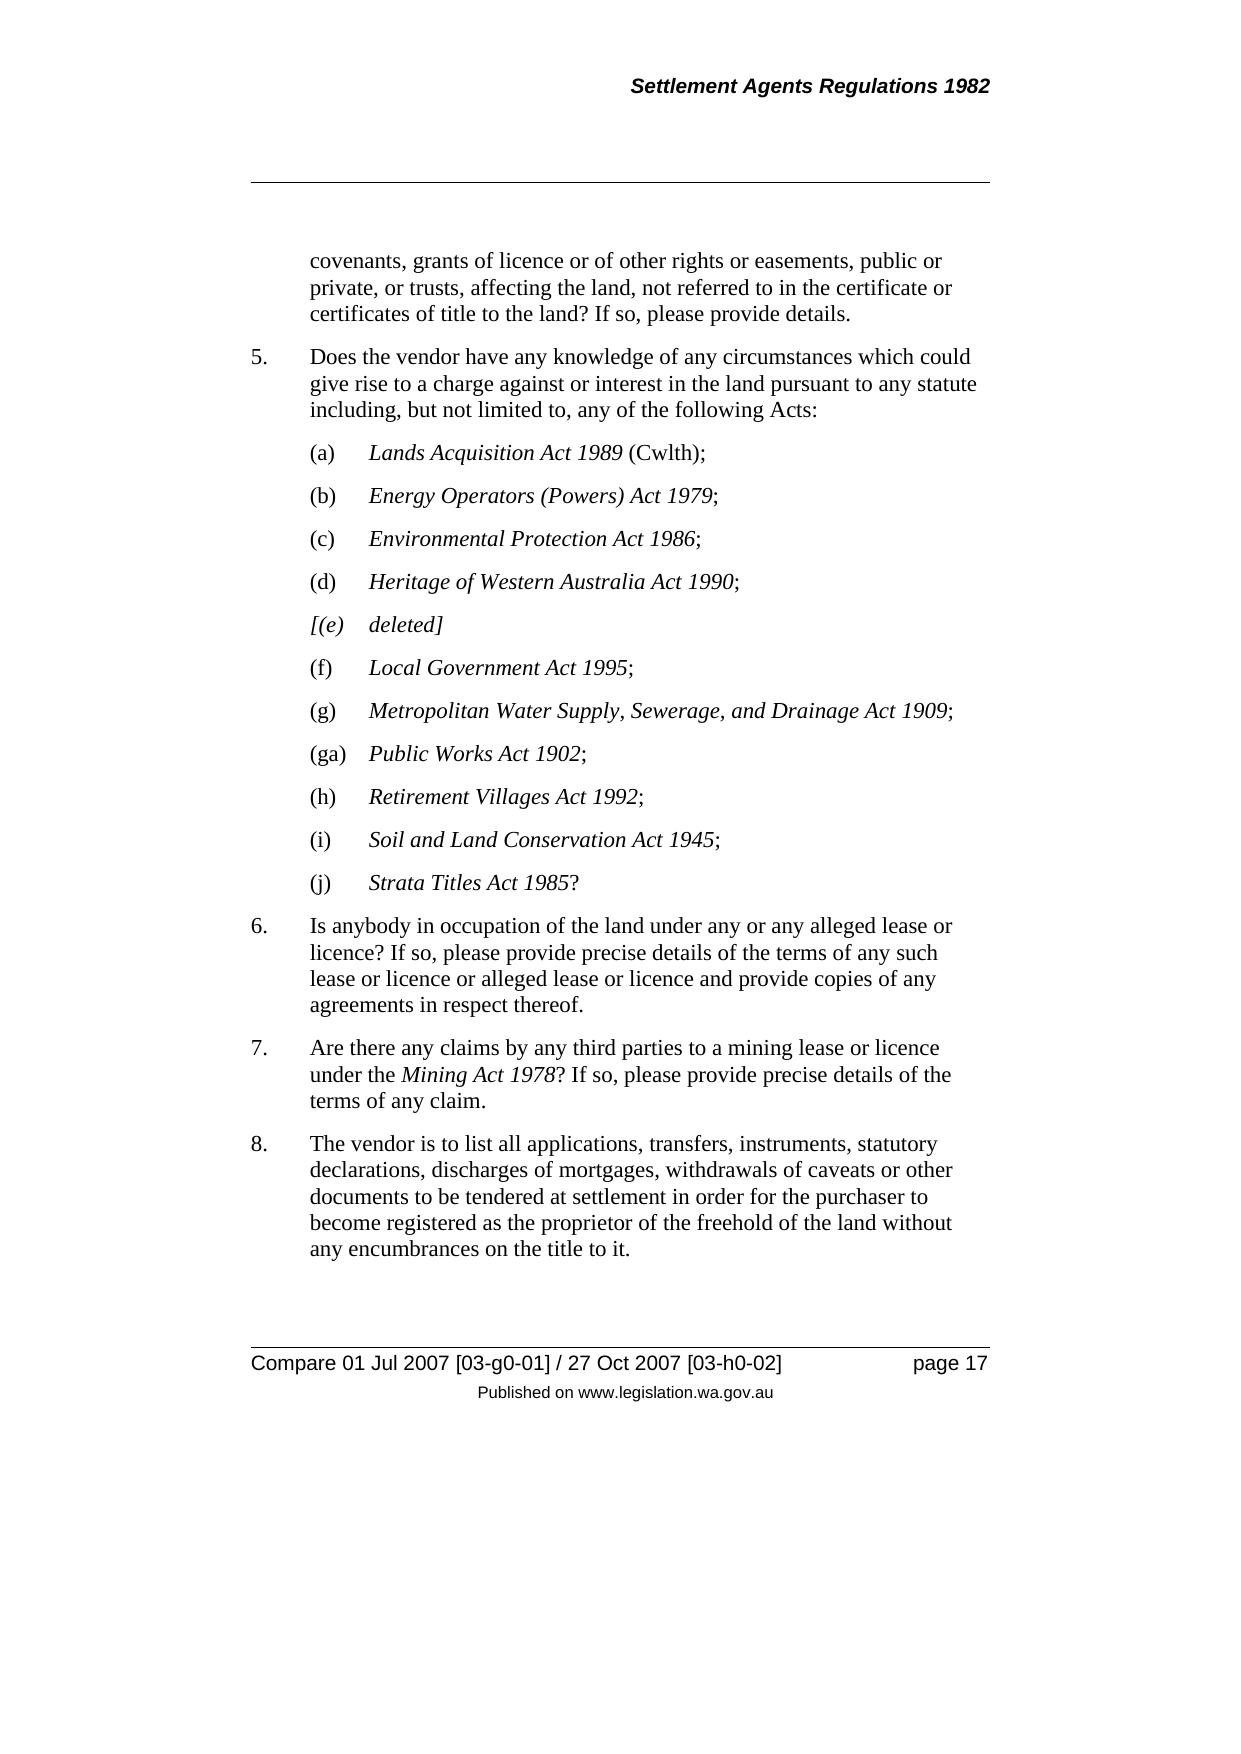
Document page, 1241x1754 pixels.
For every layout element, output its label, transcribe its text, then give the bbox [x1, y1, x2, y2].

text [251, 247, 990, 327]
text [(e) deleted] [309, 611, 990, 637]
text (h) Retirement Villages Act 1992; [309, 783, 990, 809]
text (b) Energy Operators (Powers) Act 1979; [309, 482, 990, 508]
text 8. The vendor is to list all applications, transfers, instruments, statutory declarations, discharges of mortgages, withdrawals of caveats or other documents to be tendered at settlement in order for the purchaser to become registered as the proprietor of the freehold of the land without any encumbrances on the title to it. [251, 1130, 990, 1262]
text (ga) Public Works Act 1902; [309, 740, 990, 766]
text (a) Lands Acquisition Act 1989 (Cwlth); [309, 439, 990, 465]
text (d) Heritage of Western Australia Act 1990; [309, 568, 990, 594]
text (g) Metropolitan Water Supply, Sewerage, and Drainage Act 1909; [309, 697, 990, 723]
text (c) Environmental Protection Act 1986; [309, 525, 990, 551]
text (i) Soil and Land Conservation Act 1945; [309, 826, 990, 852]
text (j) Strata Titles Act 1985? [309, 869, 990, 896]
text 7. Are there any claims by any third parties to a mining lease or licence under the Mining Act 1978? If so, please provide precise details of the terms of any claim. [251, 1034, 990, 1113]
text (f) Local Government Act 1995; [309, 654, 990, 680]
text 5. Does the vendor have any knowledge of any circumstances which could give rise to a charge against or interest in the land pursuant to any statute including, but not limited to, any of the following Acts: [251, 343, 990, 422]
text 6. Is anybody in occupation of the land under any or any alleged lease or licence? If so, please provide precise details of the terms of any such lease or licence or alleged lease or licence and provide copies of any agreements in respect thereof. [251, 912, 990, 1018]
